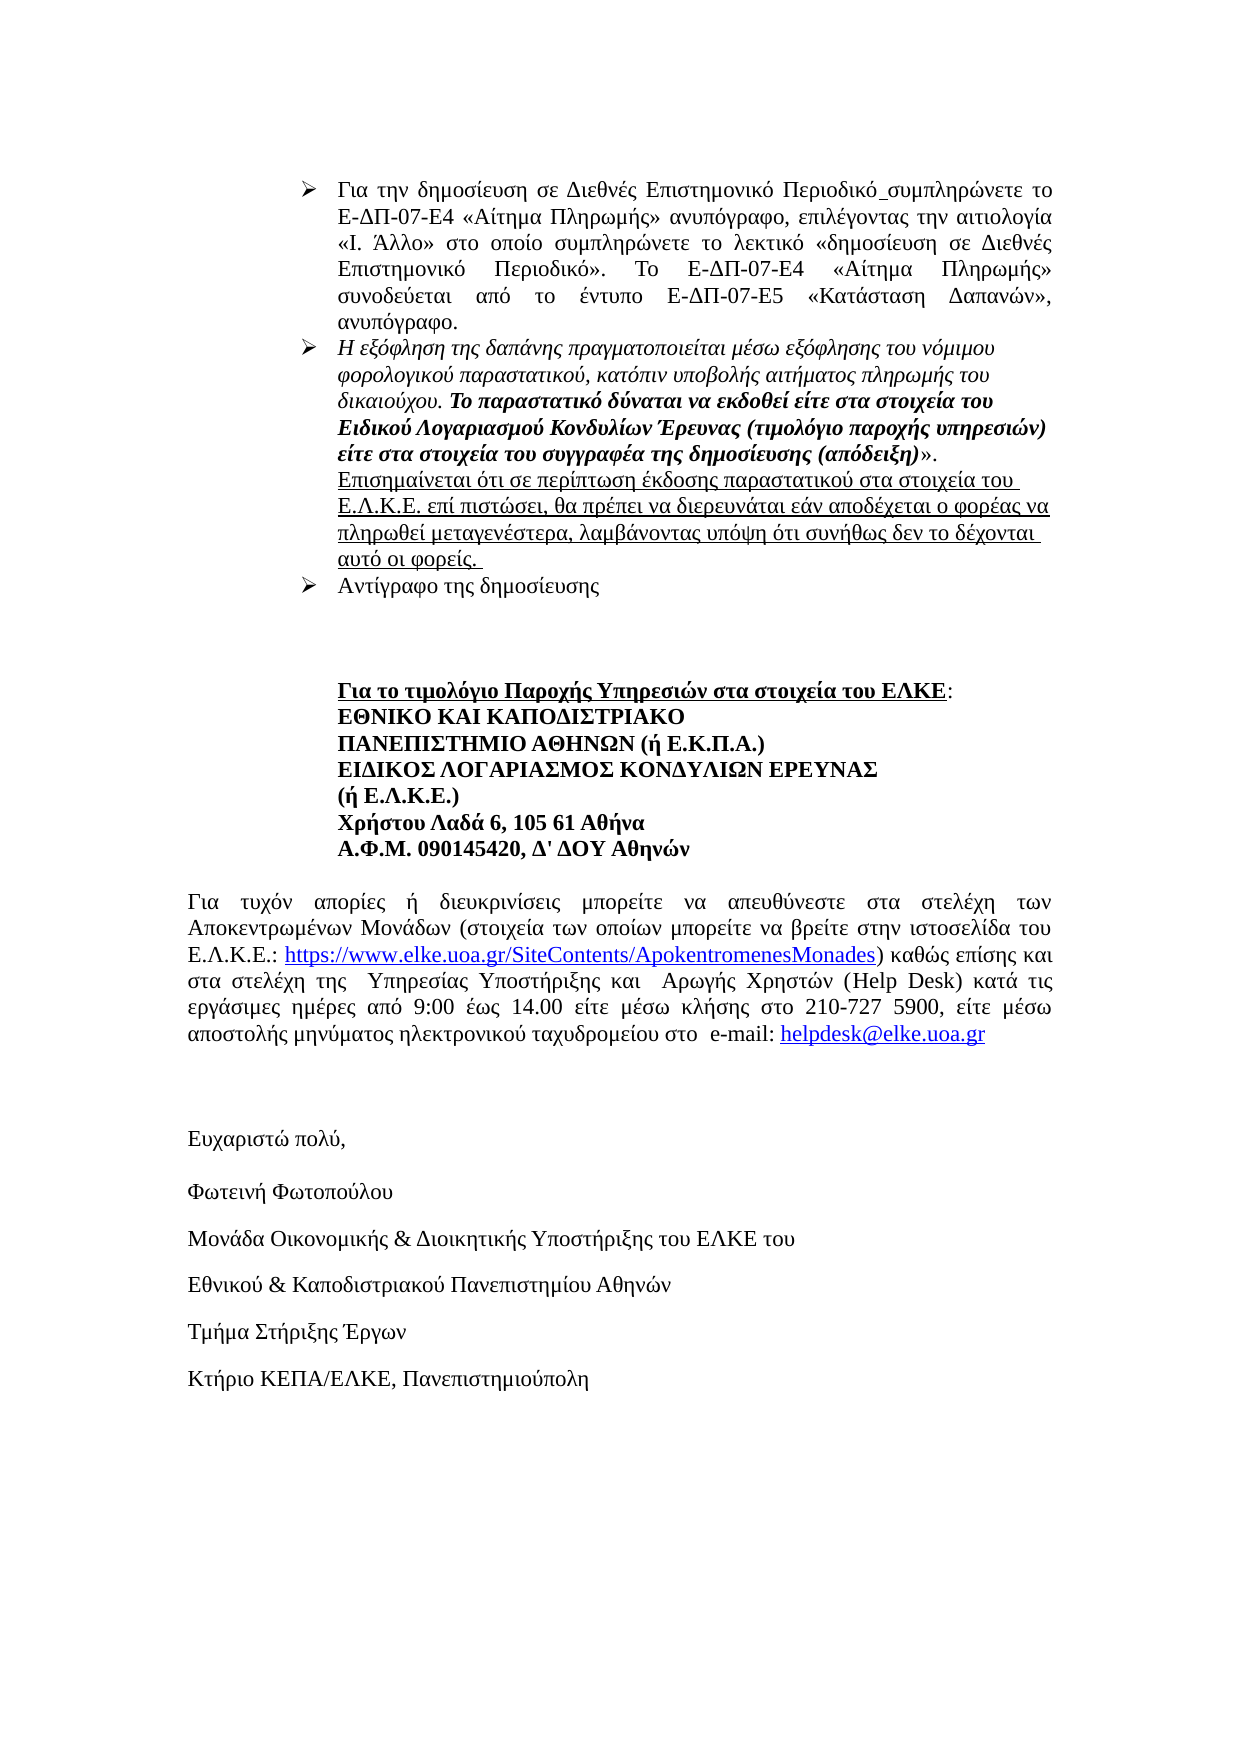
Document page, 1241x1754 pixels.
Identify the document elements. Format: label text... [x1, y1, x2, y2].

text Τμήμα Στήριξης Έργων [187, 1318, 1053, 1345]
text Μονάδα Οικονομικής & Διοικητικής Υποστήριξης του ΕΛΚΕ του [187, 1225, 1053, 1251]
list A.Φ.M. 090145420, Δ' ΔOY Αθηνών [337, 835, 1053, 862]
list Για την δημοσίευση σε Διεθνές Επιστημονικό Περιοδικό συμπληρώνετε το Ε-ΔΠ-07-Ε4 «Αίτημα Πληρωμής» ανυπόγραφο, επιλέγοντας την αιτιολογία «Ι. Άλλο» στο οποίο συμπληρώνετε το λεκτικό «δημοσίευση σε Διεθνές Επιστημονικό Περιοδικό». Το Ε-ΔΠ-07-Ε4 «Αίτημα Πληρωμής» συνοδεύεται από το έντυπο Ε-ΔΠ-07-Ε5 «Κατάσταση Δαπανών», ανυπόγραφο. [300, 176, 1053, 334]
text EIΔIKOΣ ΛOΓAPIAΣMOΣ KONΔYΛIΩN EPEYNAΣ [337, 756, 1053, 782]
text EΘNIKO KAI KAΠOΔIΣTPIAKO [337, 703, 1053, 730]
text (ή Ε.Λ.Κ.Ε.) [337, 782, 1053, 809]
text Για τυχόν απορίες ή διευκρινίσεις μπορείτε να απευθύνεστε στα στελέχη των Αποκεντρωμένων Μονάδων (στοιχεία των οποίων μπορείτε να βρείτε στην ιστοσελίδα του Ε.Λ.Κ.Ε.: https://www.elke.uoa.gr/SiteContents/ApokentromenesMonades) καθώς επίσης και στα στελέχη της Υπηρεσίας Υποστήριξης και Αρωγής Χρηστών (Help Desk) κατά τις εργάσιμες ημέρες από 9:00 έως 14.00 είτε μέσω κλήσης στο 210-727 5900, είτε μέσω αποστολής μηνύματος ηλεκτρονικού ταχυδρομείου στο e-mail: helpdesk@elke.uoa.gr [187, 888, 1053, 1046]
text Φωτεινή Φωτοπούλου [187, 1178, 1053, 1204]
list Η εξόφληση της δαπάνης πραγματοποιείται μέσω εξόφλησης του νόμιμου φορολογικού παραστατικού, κατόπιν υποβολής αιτήματος πληρωμής του δικαιούχου. Το παραστατικό δύναται να εκδοθεί είτε στα στοιχεία του Ειδικού Λογαριασμού Κονδυλίων Έρευνας (τιμολόγιο παροχής υπηρεσιών) είτε στα στοιχεία του συγγραφέα της δημοσίευσης (απόδειξη)». Επισημαίνεται ότι σε περίπτωση έκδοσης παραστατικού στα στοιχεία του Ε.Λ.Κ.Ε. επί πιστώσει, θα πρέπει να διερευνάται εάν αποδέχεται ο φορέας να πληρωθεί μεταγενέστερα, λαμβάνοντας υπόψη ότι συνήθως δεν το δέχονται αυτό οι φορείς. [300, 334, 1053, 572]
text ΠANEΠIΣTHMIO AΘHNΩN (ή Ε.Κ.Π.Α.) [337, 730, 1053, 756]
text Χρήστου Λαδά 6, 105 61 Αθήνα [337, 809, 1053, 835]
text Για το τιμολόγιο Παροχής Υπηρεσιών στα στοιχεία του ΕΛΚΕ: [262, 677, 1053, 703]
text Κτήριο ΚΕΠΑ/ΕΛΚΕ, Πανεπιστημιούπολη [187, 1365, 1053, 1392]
list Aντίγραφο της δημοσίευσης [300, 572, 1053, 598]
text Εθνικού & Καποδιστριακού Πανεπιστημίου Αθηνών [187, 1272, 1053, 1298]
text Ευχαριστώ πολύ, [187, 1125, 1053, 1151]
